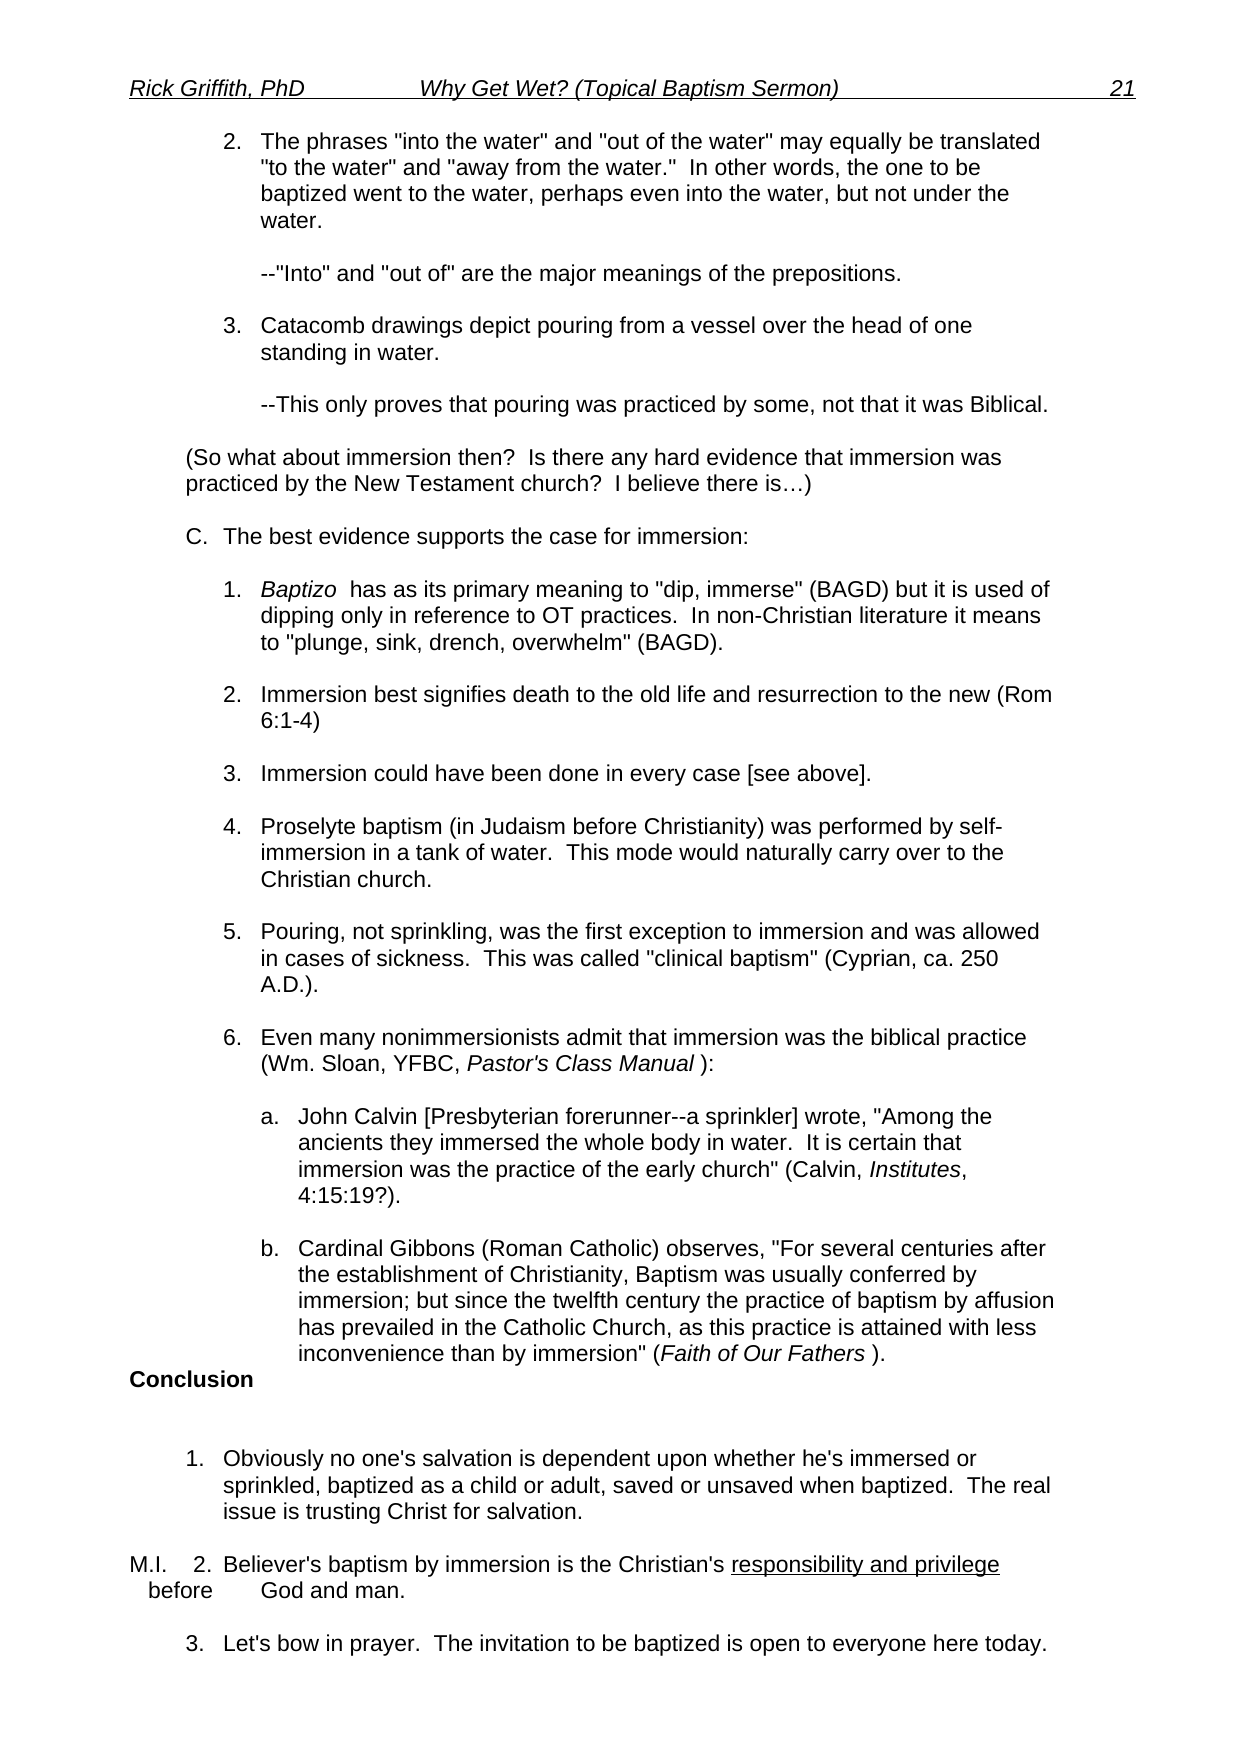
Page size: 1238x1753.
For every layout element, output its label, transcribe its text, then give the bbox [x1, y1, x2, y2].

text 5. Pouring, not sprinkling, was the first exception to immersion and was allowed in cases of sickness. This was called "clinical baptism" (Cyprian, ca. 250 A.D.). [223, 918, 1056, 997]
text 3. Immersion could have been done in every case [see above]. [223, 760, 1056, 787]
text C. The best evidence supports the case for immersion: [185, 523, 1056, 549]
text 1. Baptizo has as its primary meaning to "dip, immerse" (BAGD) but it is used of dipping only in reference to OT practices. In non-Christian literature it means to "plunge, sink, drench, overwhelm" (BAGD). [223, 576, 1056, 655]
text (So what about immersion then? Is there any hard evidence that immersion was practiced by the New Testament church? I believe there is…) [185, 444, 1056, 497]
text --This only proves that pouring was practiced by some, not that it was Biblical. [260, 391, 1056, 418]
text 2. Immersion best signifies death to the old life and resurrection to the new (Rom 6:1-4) [223, 681, 1056, 734]
text 3. Catacomb drawings depict pouring from a vessel over the head of one standing in water. [223, 312, 1056, 365]
text 4. Proselyte baptism (in Judaism before Christianity) was performed by self-immersion in a tank of water. This mode would naturally carry over to the Christian church. [223, 813, 1056, 892]
text b. Cardinal Gibbons (Roman Catholic) observes, "For several centuries after the establishment of Christianity, Baptism was usually conferred by immersion; but since the twelfth century the practice of baptism by affusion has prevailed in the Catholic Church, as this practice is attained with less inconvenience than by immersion" (Faith of Our Fathers ). [260, 1234, 1056, 1366]
text 6. Even many nonimmersionists admit that immersion was the biblical practice (Wm. Sloan, YFBC, Pastor's Class Manual ): [223, 1024, 1056, 1076]
text --"Into" and "out of" are the major meanings of the prepositions. [260, 259, 1056, 286]
text M.I. 2. Believer's baptism by immersion is the Christian's responsibility and privilege before God and man. [129, 1551, 1056, 1603]
text Conclusion [129, 1366, 1056, 1393]
text 3. Let's bow in prayer. The invitation to be baptized is open to everyone here today. [185, 1630, 1056, 1656]
text 2. The phrases "into the water" and "out of the water" may equally be translated "to the water" and "away from the water." In other words, the one to be baptized went to the water, perhaps even into the water, but not under the water. [223, 128, 1056, 233]
text 1. Obviously no one's salvation is dependent upon whether he's immersed or sprinkled, baptized as a child or adult, saved or unsaved when baptized. The real issue is trusting Christ for salvation. [185, 1445, 1056, 1524]
text a. John Calvin [Presbyterian forerunner--a sprinkler] wrote, "Among the ancients they immersed the whole body in water. It is certain that immersion was the practice of the early church" (Calvin, Institutes, 4:15:19?). [260, 1103, 1056, 1208]
